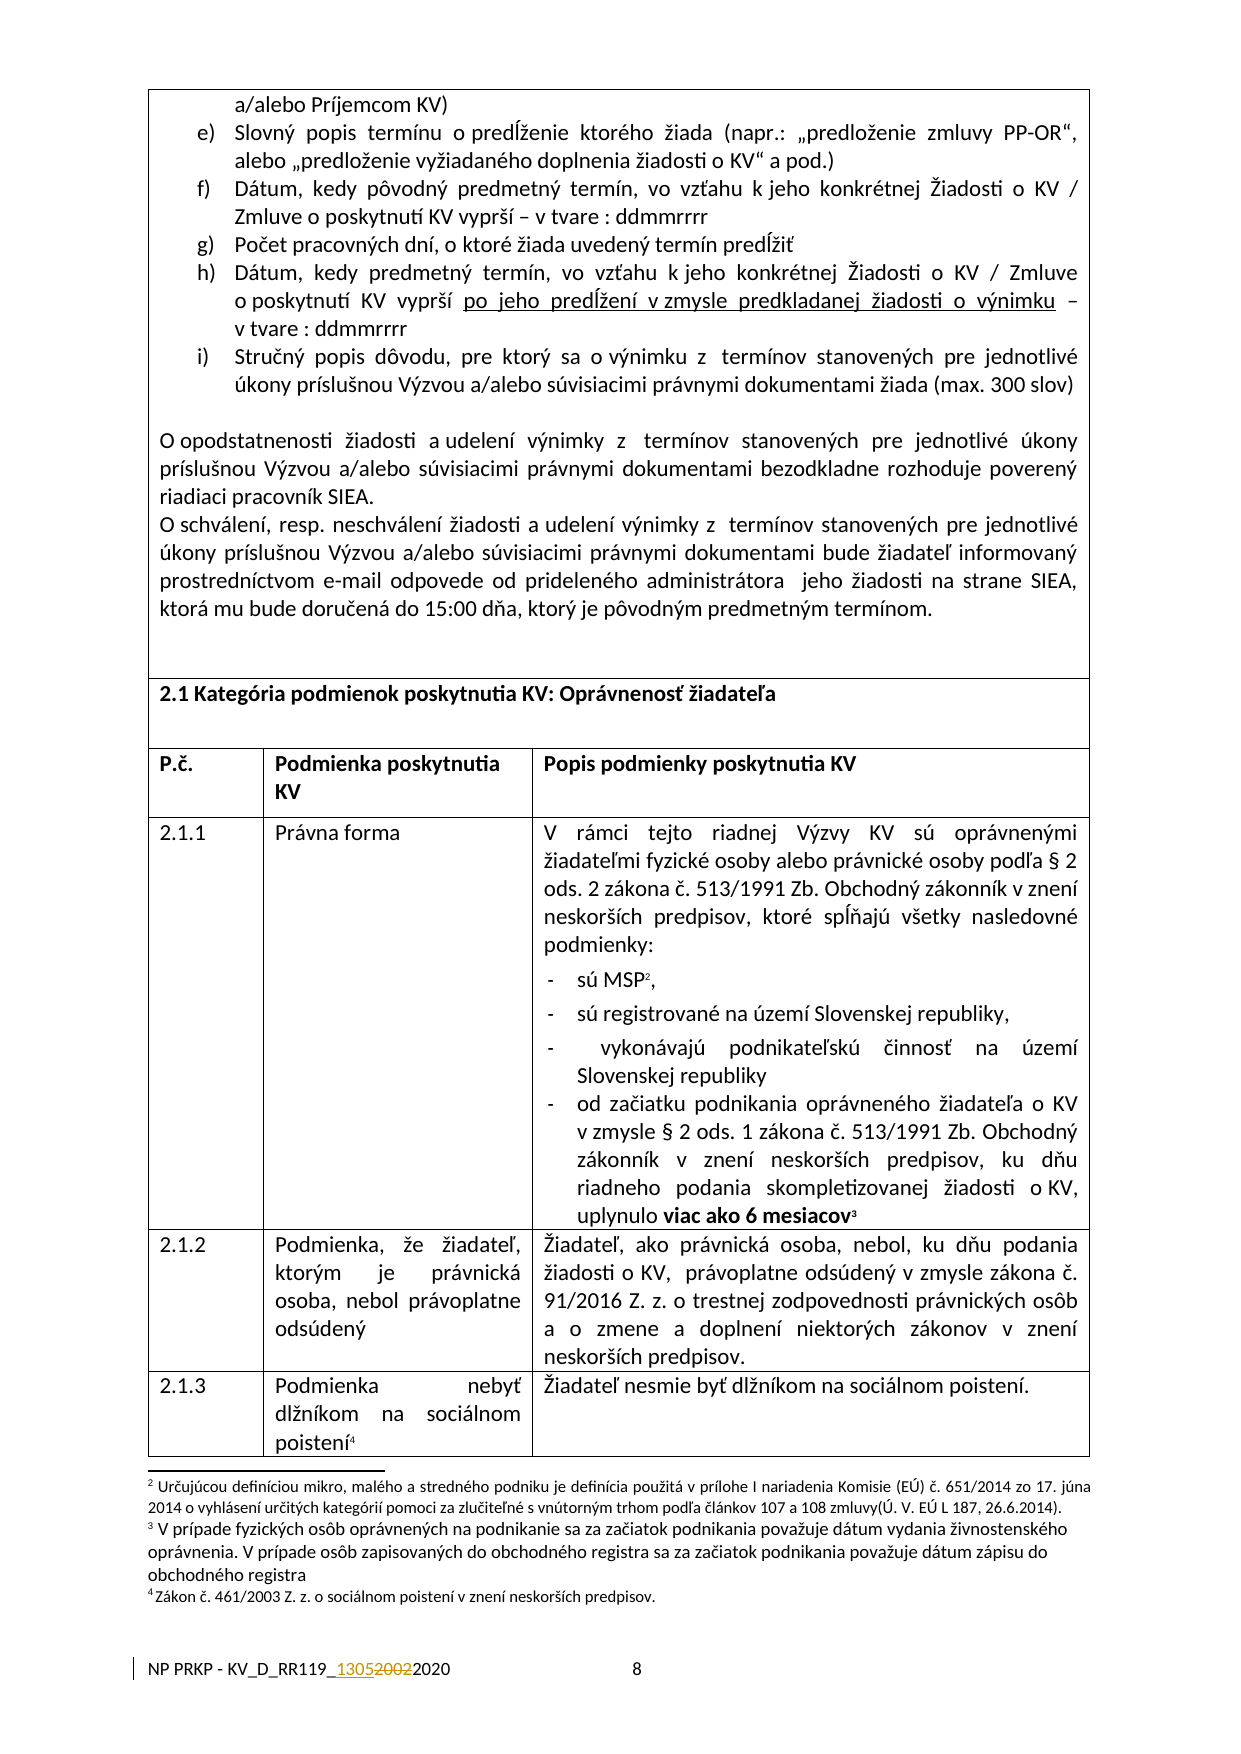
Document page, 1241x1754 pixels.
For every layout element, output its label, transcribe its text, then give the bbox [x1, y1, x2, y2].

table_cell 2.1.3 [149, 1372, 263, 1456]
table_cell P.č. [149, 749, 263, 817]
table_cell Podmienka nebyť dlžníkom na sociálnom poistení [264, 1372, 532, 1456]
table_cell Podmienka, že žiadateľ, ktorým je právnická osoba, nebol právoplatne odsúdený [264, 1230, 532, 1371]
table_cell Popis podmienky poskytnutia KV [533, 749, 1089, 817]
table_cell 2.1.1 [149, 818, 263, 1229]
table_cell V rámci tejto riadnej Výzvy KV sú oprávnenými žiadateľmi fyzické osoby alebo právnické osoby podľa § 2 ods. 2 zákona č. 513/1991 Zb. Obchodný zákonník v znení neskorších predpisov, ktoré spĺňajú všetky nasledovné podmienky: sú MSP, sú registrované na území Slovenskej republiky, vykonávajú podnikateľskú činnosť na území Slovenskej republiky od začiatku podnikania oprávneného žiadateľa o KV v zmysle § 2 ods. 1 zákona č. 513/1991 Zb. Obchodný zákonník v znení neskorších predpisov, ku dňu riadneho podania skompletizovanej žiadosti o KV, uplynulo viac ako 6 mesiacov [533, 818, 1089, 1229]
table_cell 2.1 Kategória podmienok poskytnutia KV: Oprávnenosť žiadateľa [149, 679, 1089, 748]
table_cell Podmienka poskytnutia KV [264, 749, 532, 817]
table_cell Právna forma [264, 818, 532, 1229]
table_cell 2.1.2 [149, 1230, 263, 1371]
table_cell Žiadateľ nesmie byť dlžníkom na sociálnom poistení. [533, 1372, 1089, 1456]
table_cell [149, 90, 1089, 678]
table_cell Žiadateľ, ako právnická osoba, nebol, ku dňu podania žiadosti o KV, právoplatne odsúdený v zmysle zákona č. 91/2016 Z. z. o trestnej zodpovednosti právnických osôb a o zmene a doplnení niektorých zákonov v znení neskorších predpisov. [533, 1230, 1089, 1371]
